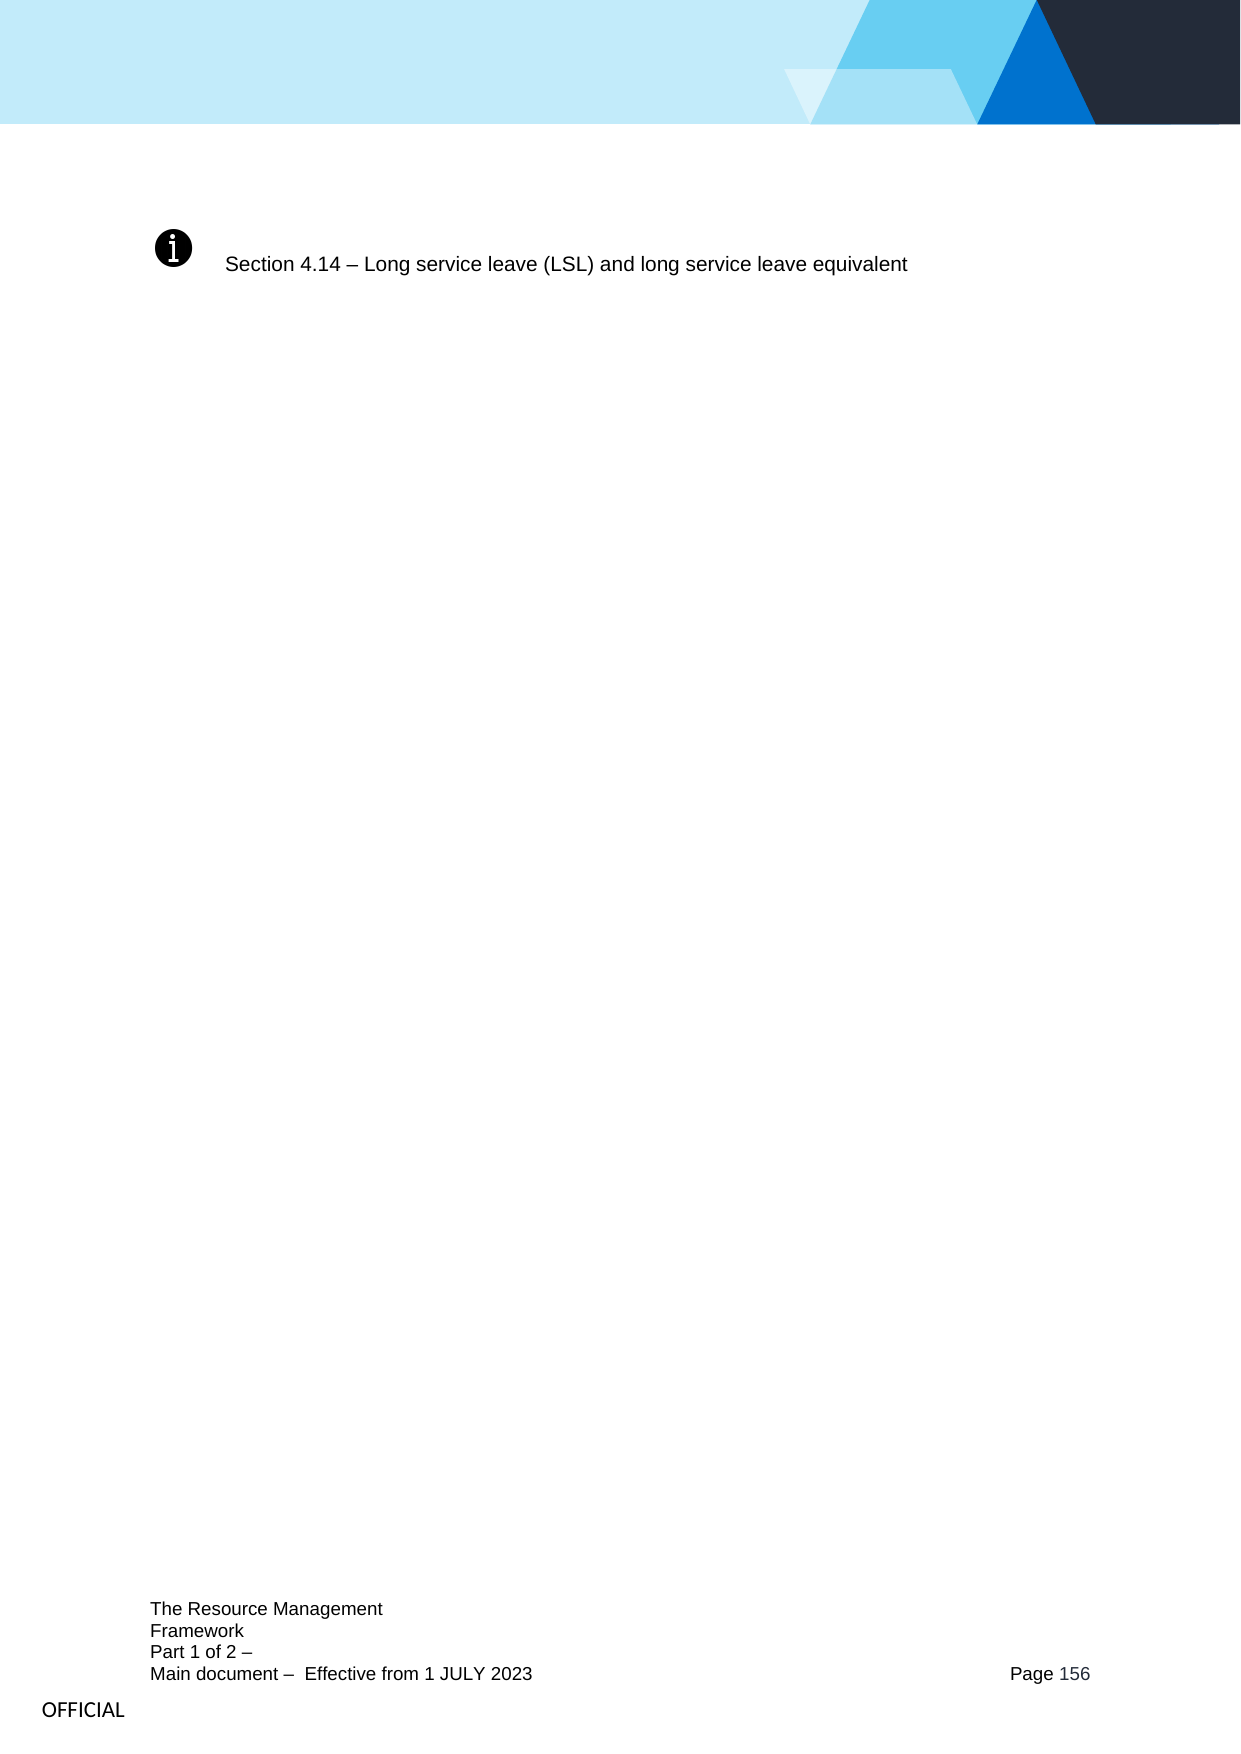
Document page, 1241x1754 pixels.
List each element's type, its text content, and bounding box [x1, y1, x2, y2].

text Section 4.14 – Long service leave (LSL) and long service leave equivalent [150, 225, 1090, 276]
picture [150, 225, 197, 272]
